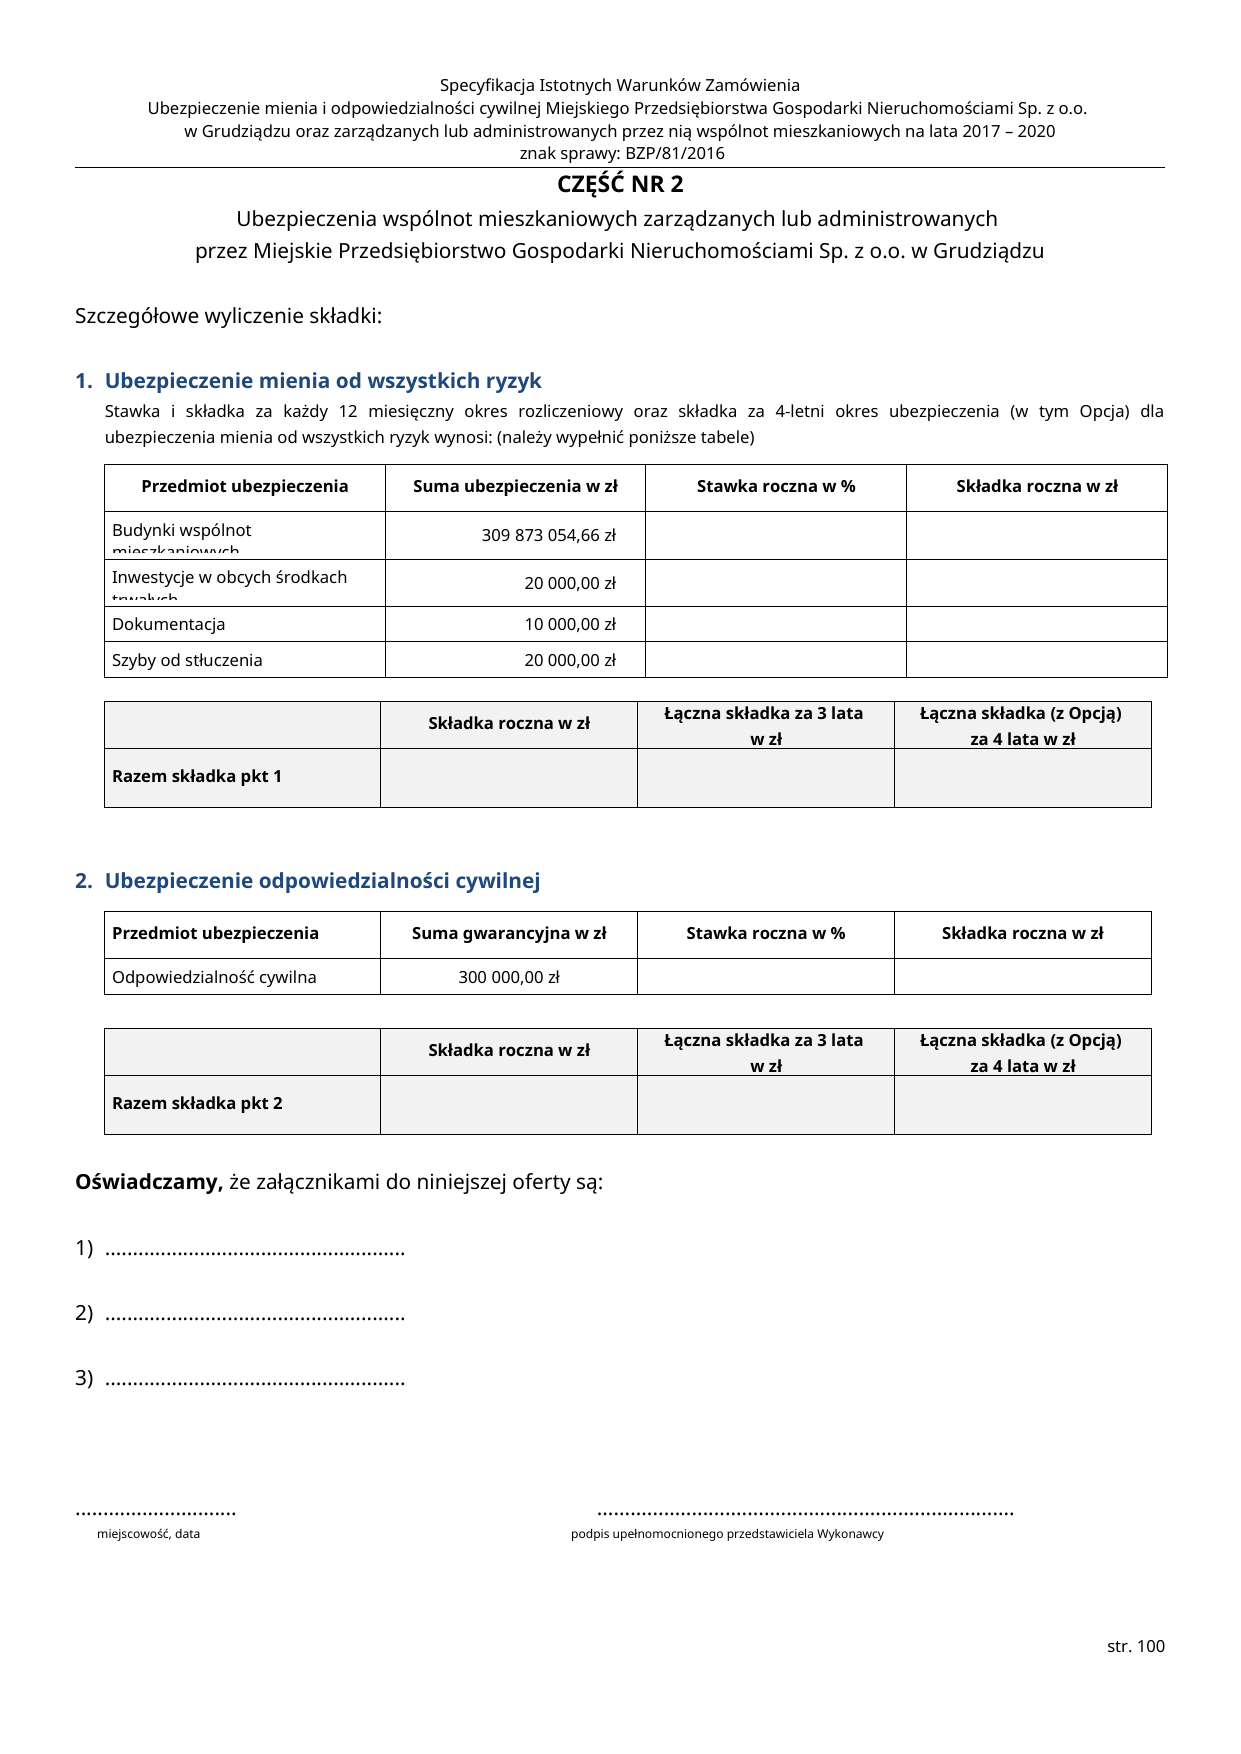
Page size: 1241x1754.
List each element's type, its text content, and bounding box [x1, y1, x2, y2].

table_header Składka roczna w zł [381, 702, 637, 748]
list ...................................................... [75, 1298, 1165, 1326]
table_cell [381, 749, 637, 807]
list Ubezpieczenie odpowiedzialności cywilnej [75, 866, 1165, 894]
table_header Składka roczna w zł [895, 912, 1151, 958]
table_header Przedmiot ubezpieczenia [105, 465, 385, 511]
table_cell [638, 749, 894, 807]
table_cell [646, 560, 906, 606]
table_cell [907, 560, 1167, 606]
table_header Łączna składka (z Opcją) za 4 lata w zł [895, 702, 1151, 748]
table_header Składka roczna w zł [381, 1029, 637, 1075]
table_cell Dokumentacja [105, 607, 385, 641]
table_header [105, 702, 380, 748]
text CZĘŚĆ NR 2 [75, 168, 1165, 199]
table_cell Razem składka pkt 2 [105, 1076, 380, 1134]
list Ubezpieczenie mienia od wszystkich ryzyk [75, 367, 1165, 395]
list ...................................................... [75, 1233, 1165, 1261]
table_cell Razem składka pkt 1 [105, 749, 380, 807]
text ............................. ........................................................................... [75, 1493, 1165, 1522]
text Ubezpieczenia wspólnot mieszkaniowych zarządzanych lub administrowanych przez Miejskie Przedsiębiorstwo Gospodarki Nieruchomościami Sp. z o.o. w Grudziądzu [75, 204, 1165, 265]
table_cell [646, 642, 906, 677]
list ...................................................... [75, 1363, 1165, 1391]
table_cell 20 000,00 zł [386, 642, 645, 677]
table_cell [907, 642, 1167, 677]
table_header Łączna składka za 3 lata w zł [638, 702, 894, 748]
table_header Przedmiot ubezpieczenia [105, 912, 380, 958]
table_header Suma ubezpieczenia w zł [386, 465, 645, 511]
table_cell 300 000,00 zł [381, 959, 637, 994]
table_header Składka roczna w zł [907, 465, 1167, 511]
text Stawka i składka za każdy 12 miesięczny okres rozliczeniowy oraz składka za 4-letni okres ubezpieczenia (w tym Opcja) dla ubezpieczenia mienia od wszystkich ryzyk wynosi: (należy wypełnić poniższe tabele) [104, 399, 1165, 448]
table_cell [907, 607, 1167, 641]
table_cell [895, 1076, 1151, 1134]
table_cell 309 873 054,66 zł [386, 512, 645, 558]
table_cell Inwestycje w obcych środkach trwałych [105, 560, 385, 606]
table_cell [381, 1076, 637, 1134]
text Oświadczamy, że załącznikami do niniejszej oferty są: [75, 1167, 1165, 1196]
table_header Stawka roczna w % [646, 465, 906, 511]
table_cell Odpowiedzialność cywilna [105, 959, 380, 994]
table_cell 20 000,00 zł [386, 560, 645, 606]
table_cell [907, 512, 1167, 558]
table_cell Szyby od stłuczenia [105, 642, 385, 677]
table_cell [638, 1076, 894, 1134]
table_header Łączna składka za 3 lata w zł [638, 1029, 894, 1075]
table_cell [646, 512, 906, 558]
table_header [105, 1029, 380, 1075]
table_cell Budynki wspólnot mieszkaniowych [105, 512, 385, 558]
table_header Stawka roczna w % [638, 912, 894, 958]
table_cell 10 000,00 zł [386, 607, 645, 641]
text miejscowość, data podpis upełnomocnionego przedstawiciela Wykonawcy [75, 1526, 1165, 1554]
table_header Łączna składka (z Opcją) za 4 lata w zł [895, 1029, 1151, 1075]
table_cell [895, 749, 1151, 807]
table_cell [646, 607, 906, 641]
table_header Suma gwarancyjna w zł [381, 912, 637, 958]
table_cell [895, 959, 1151, 994]
text Szczegółowe wyliczenie składki: [75, 301, 1165, 330]
table_cell [638, 959, 894, 994]
